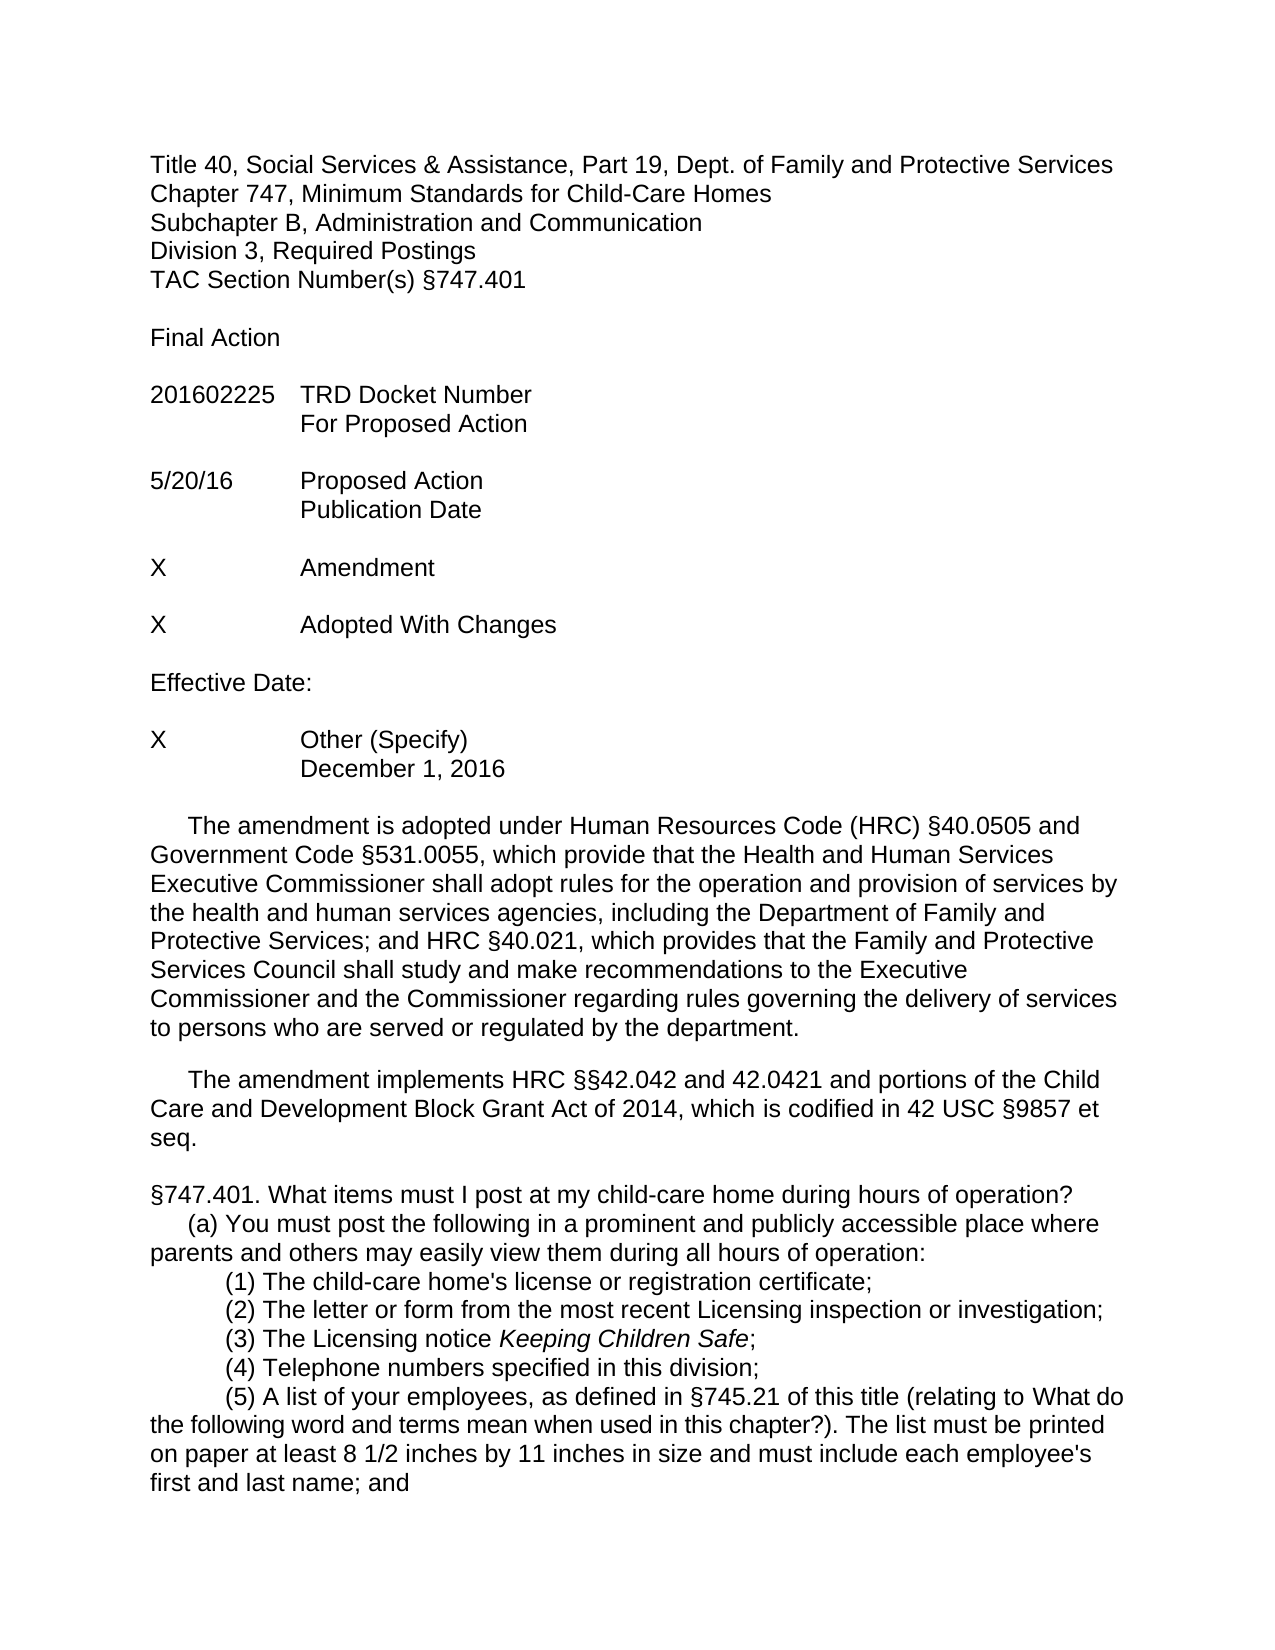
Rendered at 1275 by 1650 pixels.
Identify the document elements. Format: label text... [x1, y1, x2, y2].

text The amendment implements HRC §§42.042 and 42.0421 and portions of the Child Care and Development Block Grant Act of 2014, which is codified in 42 USC §9857 et seq. [150, 1065, 1125, 1151]
text (1) The child-care home's license or registration certificate; [150, 1266, 1125, 1295]
text Division 3, Required Postings [150, 236, 1125, 265]
text The amendment is adopted under Human Resources Code (HRC) §40.0505 and Government Code §531.0055, which provide that the Health and Human Services Executive Commissioner shall adopt rules for the operation and provision of services by the health and human services agencies, including the Department of Family and Protective Services; and HRC §40.021, which provides that the Family and Protective Services Council shall study and make recommendations to the Executive Commissioner and the Commissioner regarding rules governing the delivery of services to persons who are served or regulated by the department. [150, 811, 1125, 1041]
text Title 40, Social Services & Assistance, Part 19, Dept. of Family and Protective Services [150, 150, 1125, 179]
text Publication Date [150, 495, 1125, 524]
text For Proposed Action [150, 409, 1125, 437]
text X Amendment [150, 552, 1125, 581]
text (3) The Licensing notice Keeping Children Safe; [150, 1324, 1125, 1353]
text X Other (Specify) [150, 725, 1125, 754]
text Subchapter B, Administration and Communication [150, 207, 1125, 236]
text (a) You must post the following in a prominent and publicly accessible place where parents and others may easily view them during all hours of operation: [150, 1209, 1125, 1266]
text X Adopted With Changes [150, 610, 1125, 639]
text 201602225 TRD Docket Number [150, 380, 1125, 409]
text TAC Section Number(s) §747.401 [150, 265, 1125, 294]
text December 1, 2016 [150, 754, 1125, 782]
text Effective Date: [150, 667, 1125, 696]
text §747.401. What items must I post at my child-care home during hours of operation? [150, 1180, 1125, 1209]
text 5/20/16 Proposed Action [150, 466, 1125, 495]
text (2) The letter or form from the most recent Licensing inspection or investigation; [150, 1295, 1125, 1324]
text Chapter 747, Minimum Standards for Child-Care Homes [150, 179, 1125, 207]
text (4) Telephone numbers specified in this division; [150, 1353, 1125, 1381]
text (5) A list of your employees, as defined in §745.21 of this title (relating to What do the following word and terms mean when used in this chapter?). The list must be printed on paper at least 8 1/2 inches by 11 inches in size and must include each employee's first and last name; and [150, 1381, 1125, 1496]
text Final Action [150, 322, 1125, 351]
